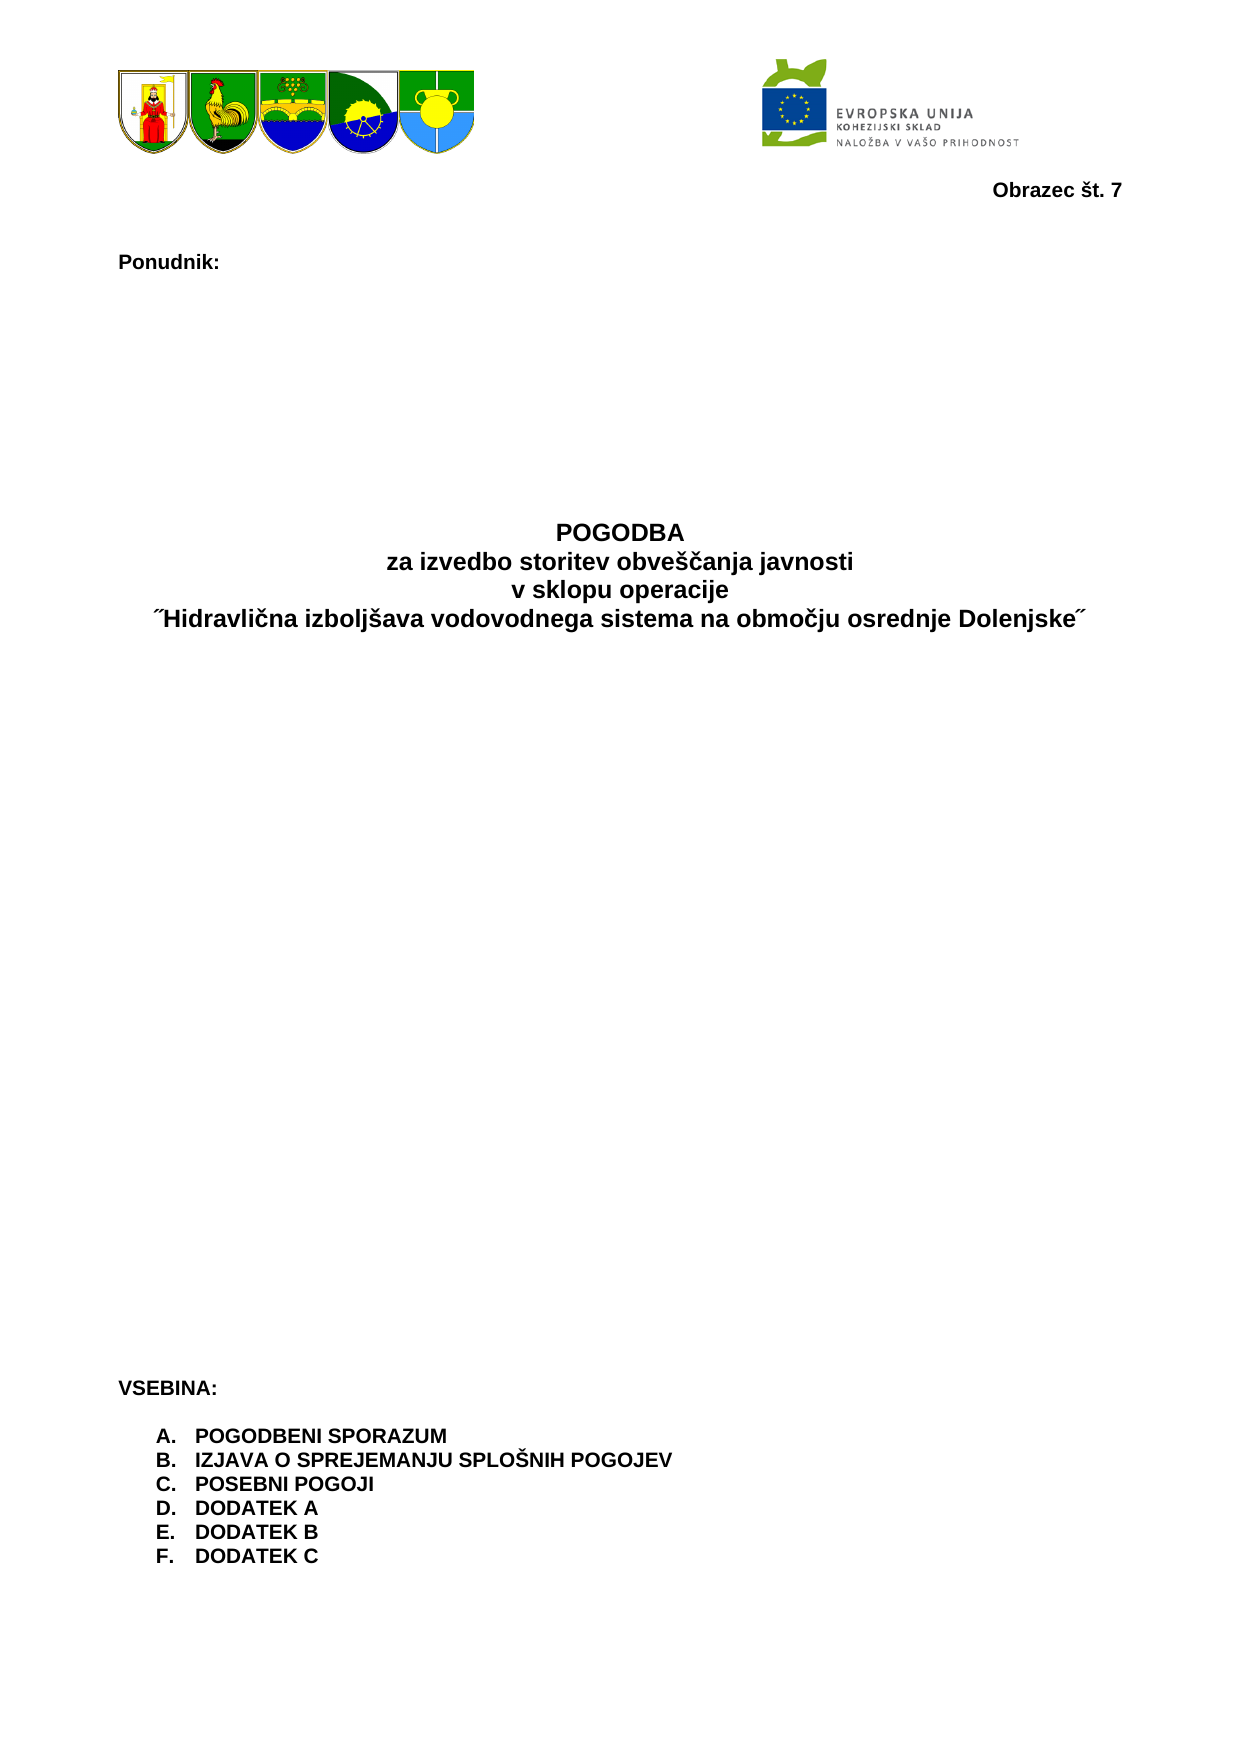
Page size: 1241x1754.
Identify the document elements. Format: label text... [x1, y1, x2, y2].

list DODATEK A [156, 1496, 1122, 1519]
picture [696, 59, 1054, 154]
list DODATEK B [156, 1519, 1122, 1543]
text ˝Hidravlična izboljšava vodovodnega sistema na območju osrednje Dolenjske˝ [118, 604, 1122, 633]
list POGODBENI SPORAZUM [156, 1424, 1122, 1448]
picture [118, 70, 474, 154]
text Obrazec št. 7 [118, 178, 1122, 202]
list POSEBNI POGOJI [156, 1472, 1122, 1496]
list DODATEK C [156, 1543, 1122, 1567]
text Ponudnik: [118, 250, 1122, 274]
text POGODBA [118, 518, 1122, 547]
text za izvedbo storitev obveščanja javnosti [118, 547, 1122, 576]
text VSEBINA: [118, 1376, 1122, 1400]
text v sklopu operacije [118, 576, 1122, 604]
list IZJAVA O SPREJEMANJU SPLOŠNIH POGOJEV [156, 1448, 1122, 1472]
